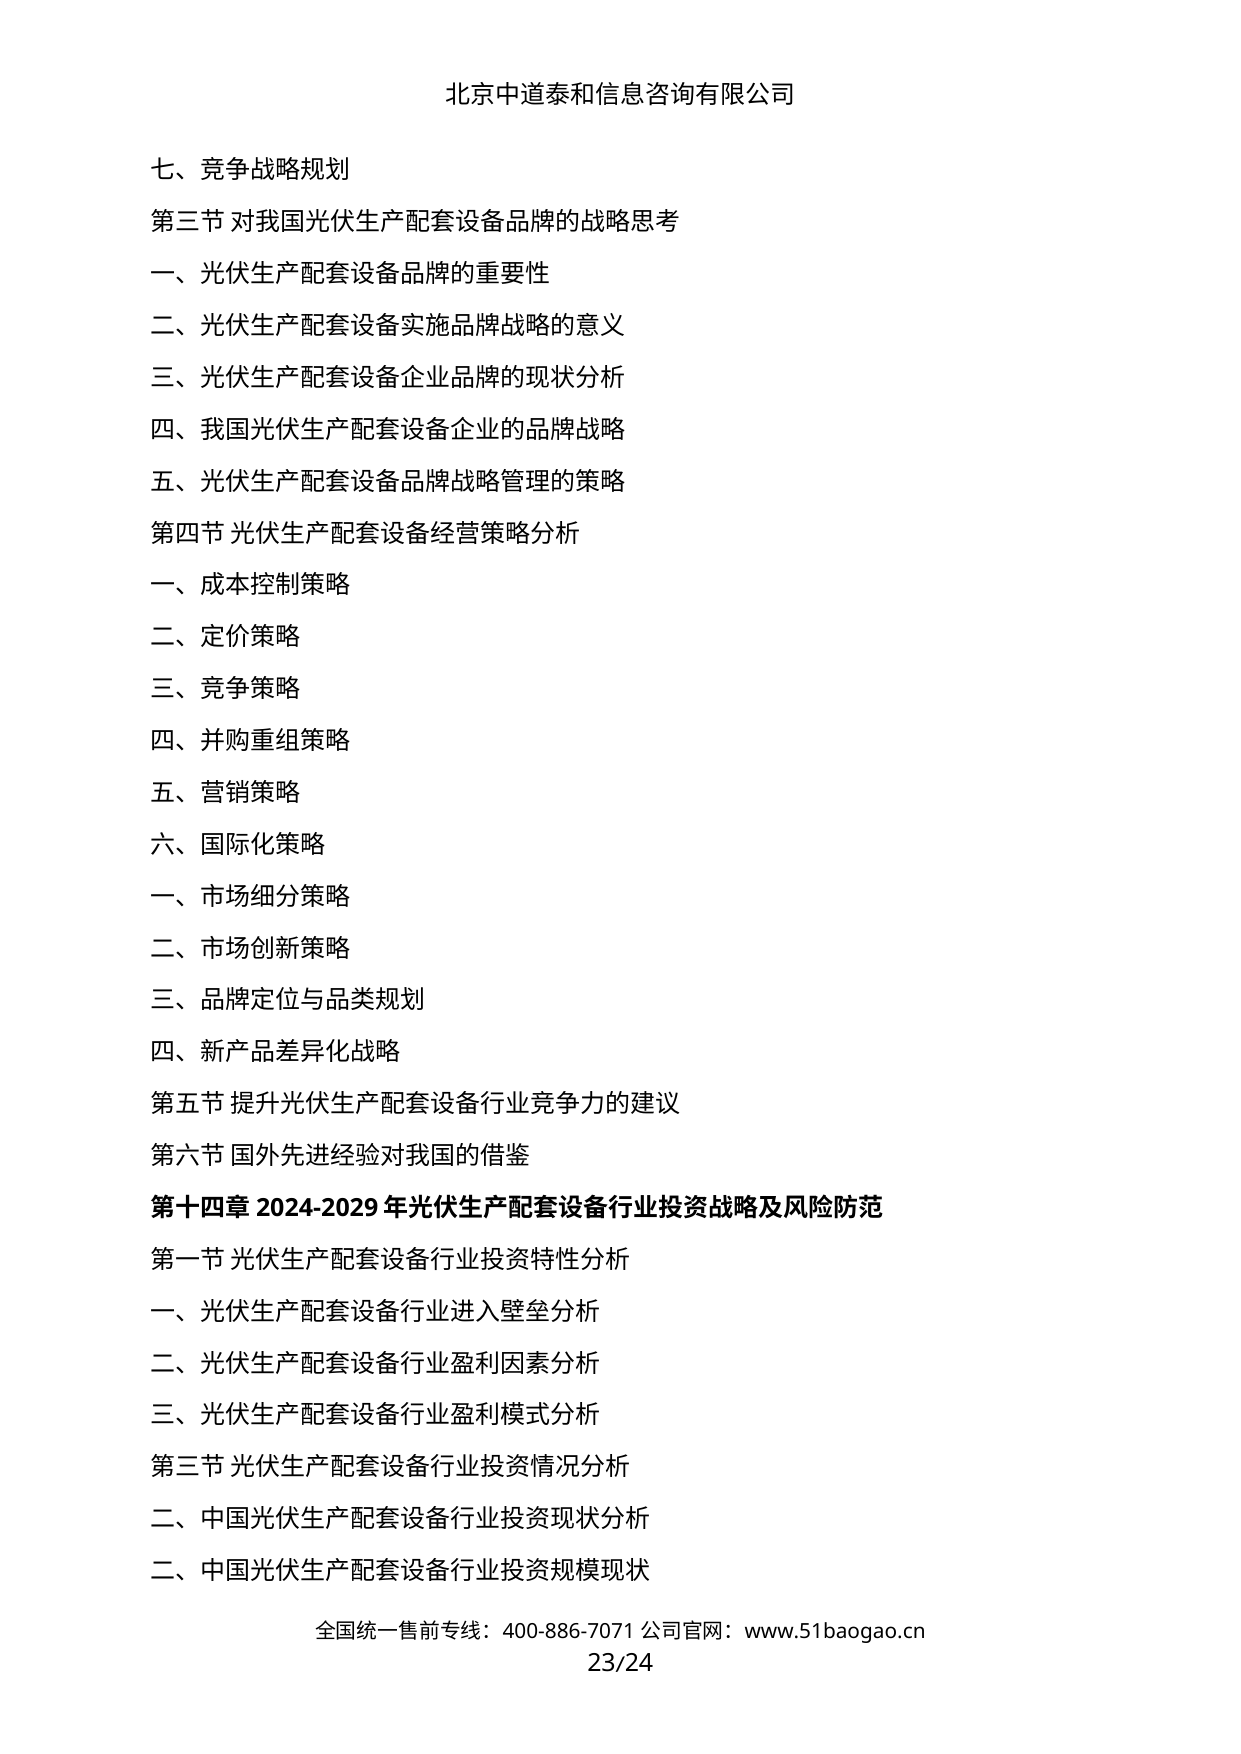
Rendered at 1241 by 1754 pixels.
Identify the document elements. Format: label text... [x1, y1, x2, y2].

text 七、竞争战略规划 [150, 150, 1090, 186]
text 一、光伏生产配套设备行业进入壁垒分析 [150, 1291, 1090, 1327]
text 第五节 提升光伏生产配套设备行业竞争力的建议 [150, 1084, 1090, 1120]
text 四、并购重组策略 [150, 721, 1090, 757]
text 二、中国光伏生产配套设备行业投资现状分析 [150, 1499, 1090, 1535]
text 第三节 对我国光伏生产配套设备品牌的战略思考 [150, 202, 1090, 238]
text 四、我国光伏生产配套设备企业的品牌战略 [150, 409, 1090, 446]
text 三、竞争策略 [150, 669, 1090, 705]
text 三、光伏生产配套设备行业盈利模式分析 [150, 1395, 1090, 1431]
text 一、光伏生产配套设备品牌的重要性 [150, 254, 1090, 290]
text 第三节 光伏生产配套设备行业投资情况分析 [150, 1447, 1090, 1483]
text 六、国际化策略 [150, 824, 1090, 861]
text 第六节 国外先进经验对我国的借鉴 [150, 1136, 1090, 1172]
text 一、成本控制策略 [150, 565, 1090, 601]
text 四、新产品差异化战略 [150, 1032, 1090, 1068]
text 二、市场创新策略 [150, 928, 1090, 964]
text 五、光伏生产配套设备品牌战略管理的策略 [150, 461, 1090, 497]
text 二、中国光伏生产配套设备行业投资规模现状 [150, 1551, 1090, 1587]
text 一、市场细分策略 [150, 876, 1090, 912]
text 二、光伏生产配套设备实施品牌战略的意义 [150, 306, 1090, 342]
text 第四节 光伏生产配套设备经营策略分析 [150, 513, 1090, 549]
text 二、定价策略 [150, 617, 1090, 653]
text 三、光伏生产配套设备企业品牌的现状分析 [150, 357, 1090, 394]
text 第一节 光伏生产配套设备行业投资特性分析 [150, 1239, 1090, 1276]
text 五、营销策略 [150, 772, 1090, 809]
text 二、光伏生产配套设备行业盈利因素分析 [150, 1343, 1090, 1379]
text 第十四章 2024-2029年光伏生产配套设备行业投资战略及风险防范 [150, 1187, 1090, 1224]
text 三、品牌定位与品类规划 [150, 980, 1090, 1016]
